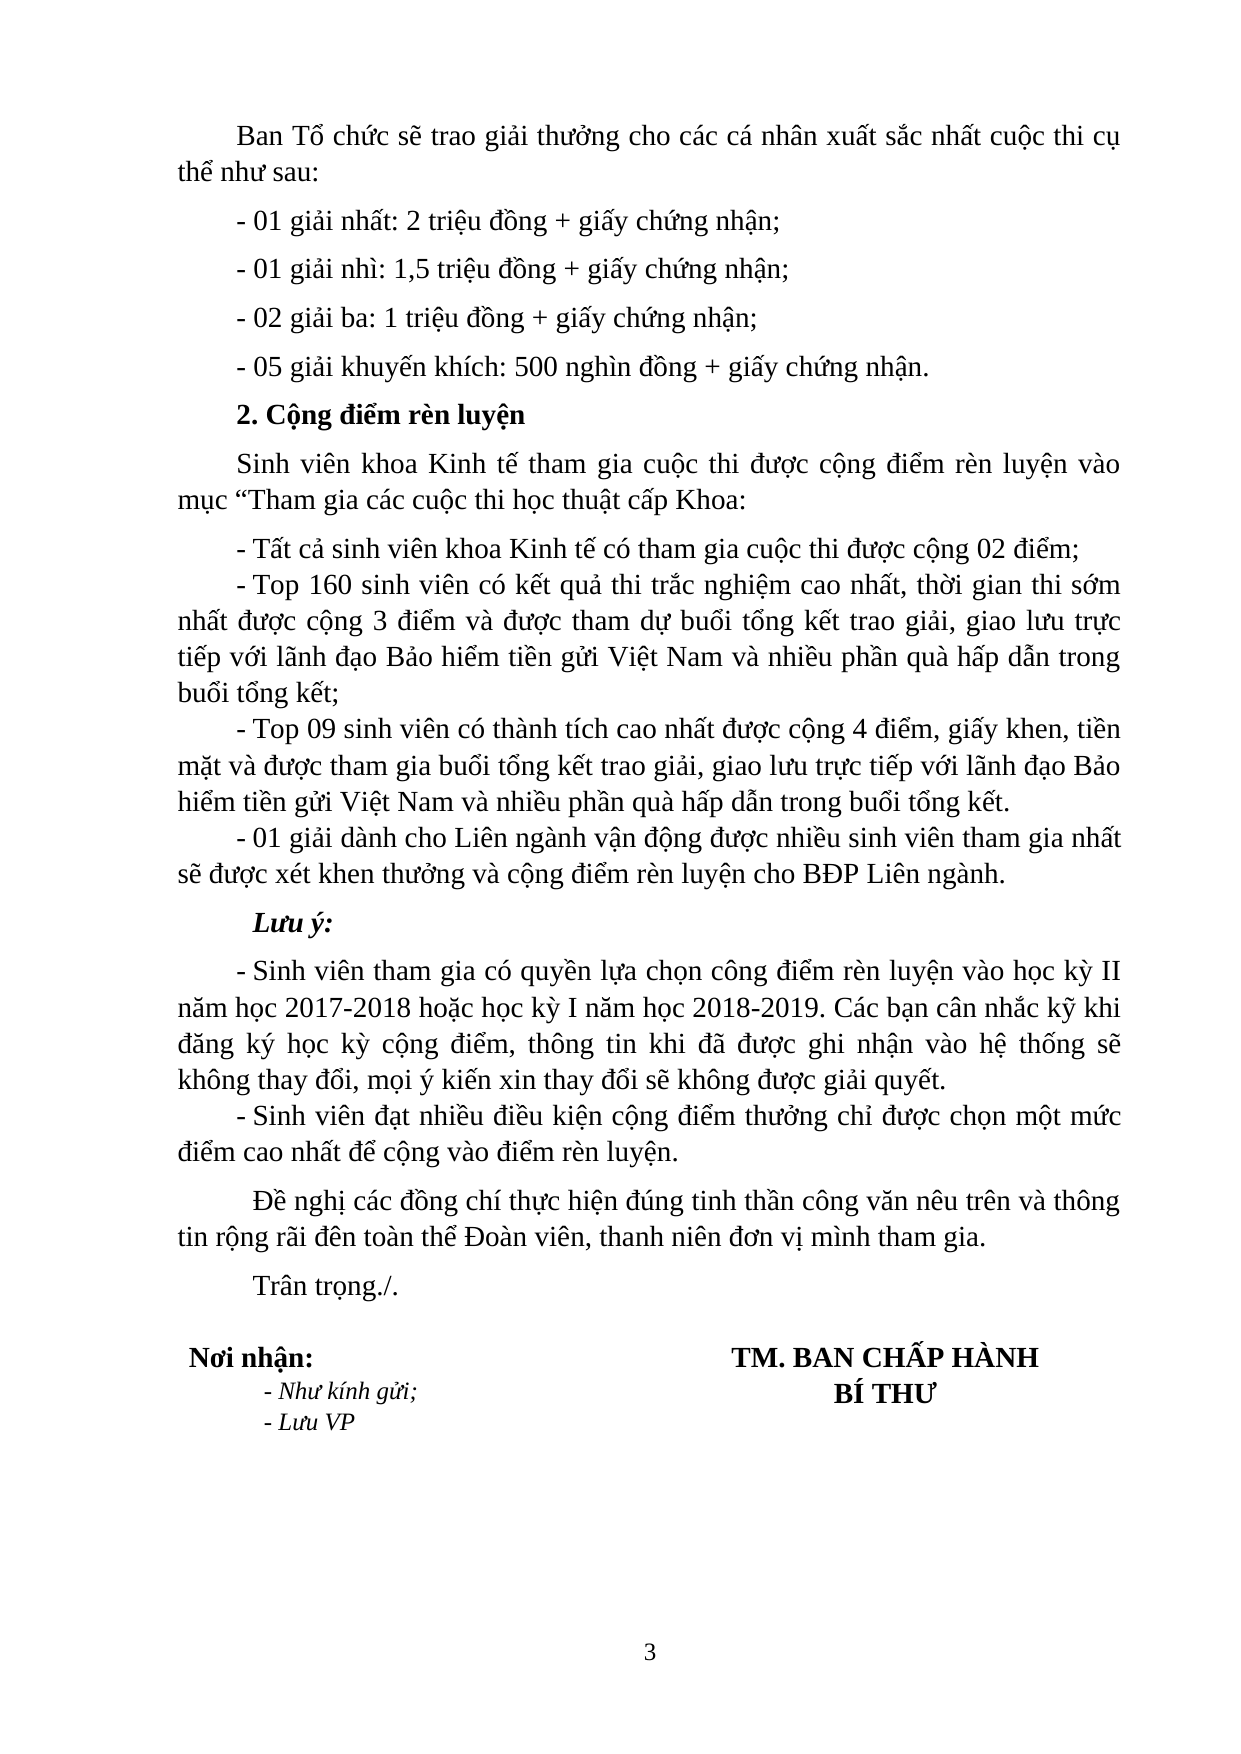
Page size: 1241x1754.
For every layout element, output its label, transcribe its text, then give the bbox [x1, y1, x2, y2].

text Lưu ý: [177, 905, 1122, 938]
text Sinh viên khoa Kinh tế tham gia cuộc thi được cộng điểm rèn luyện vào mục “Tham gia các cuộc thi học thuật cấp Khoa: [177, 446, 1122, 516]
list Tất cả sinh viên khoa Kinh tế có tham gia cuộc thi được cộng 02 điểm; [177, 531, 1122, 564]
text - 05 giải khuyến khích: 500 nghìn đồng + giấy chứng nhận. [177, 349, 1122, 382]
list Sinh viên tham gia có quyền lựa chọn công điểm rèn luyện vào học kỳ II năm học 2017-2018 hoặc học kỳ I năm học 2018-2019. Các bạn cân nhắc kỹ khi đăng ký học kỳ cộng điểm, thông tin khi đã được ghi nhận vào hệ thống sẽ không thay đổi, mọi ý kiến xin thay đổi sẽ không được giải quyết. [177, 953, 1122, 1096]
table_cell - Như kính gửi; - Lưu VP [177, 1376, 649, 1438]
text Ban Tổ chức sẽ trao giải thưởng cho các cá nhân xuất sắc nhất cuộc thi cụ thể như sau: [177, 118, 1122, 188]
list Top 160 sinh viên có kết quả thi trắc nghiệm cao nhất, thời gian thi sớm nhất được cộng 3 điểm và được tham dự buổi tổng kết trao giải, giao lưu trực tiếp với lãnh đạo Bảo hiểm tiền gửi Việt Nam và nhiều phần quà hấp dẫn trong buổi tổng kết; [177, 567, 1122, 709]
list 01 giải dành cho Liên ngành vận động được nhiều sinh viên tham gia nhất sẽ được xét khen thưởng và cộng điểm rèn luyện cho BĐP Liên ngành. [177, 820, 1122, 890]
list Sinh viên đạt nhiều điều kiện cộng điểm thưởng chỉ được chọn một mức điểm cao nhất để cộng vào điểm rèn luyện. [177, 1098, 1122, 1168]
table_header TM. BAN CHẤP HÀNH [649, 1340, 1121, 1376]
text - 01 giải nhất: 2 triệu đồng + giấy chứng nhận; [177, 203, 1122, 236]
list Top 09 sinh viên có thành tích cao nhất được cộng 4 điểm, giấy khen, tiền mặt và được tham gia buổi tổng kết trao giải, giao lưu trực tiếp với lãnh đạo Bảo hiểm tiền gửi Việt Nam và nhiều phần quà hấp dẫn trong buổi tổng kết. [177, 712, 1122, 817]
text Đề nghị các đồng chí thực hiện đúng tinh thần công văn nêu trên và thông tin rộng rãi đên toàn thể Đoàn viên, thanh niên đơn vị mình tham gia. [177, 1183, 1122, 1253]
text - 01 giải nhì: 1,5 triệu đồng + giấy chứng nhận; [177, 252, 1122, 285]
text Trân trọng./. [177, 1268, 1122, 1301]
table_cell BÍ THƯ [649, 1376, 1121, 1438]
text 2. Cộng điểm rèn luyện [177, 397, 1122, 431]
text - 02 giải ba: 1 triệu đồng + giấy chứng nhận; [177, 300, 1122, 334]
table_header Nơi nhận: [177, 1340, 649, 1376]
